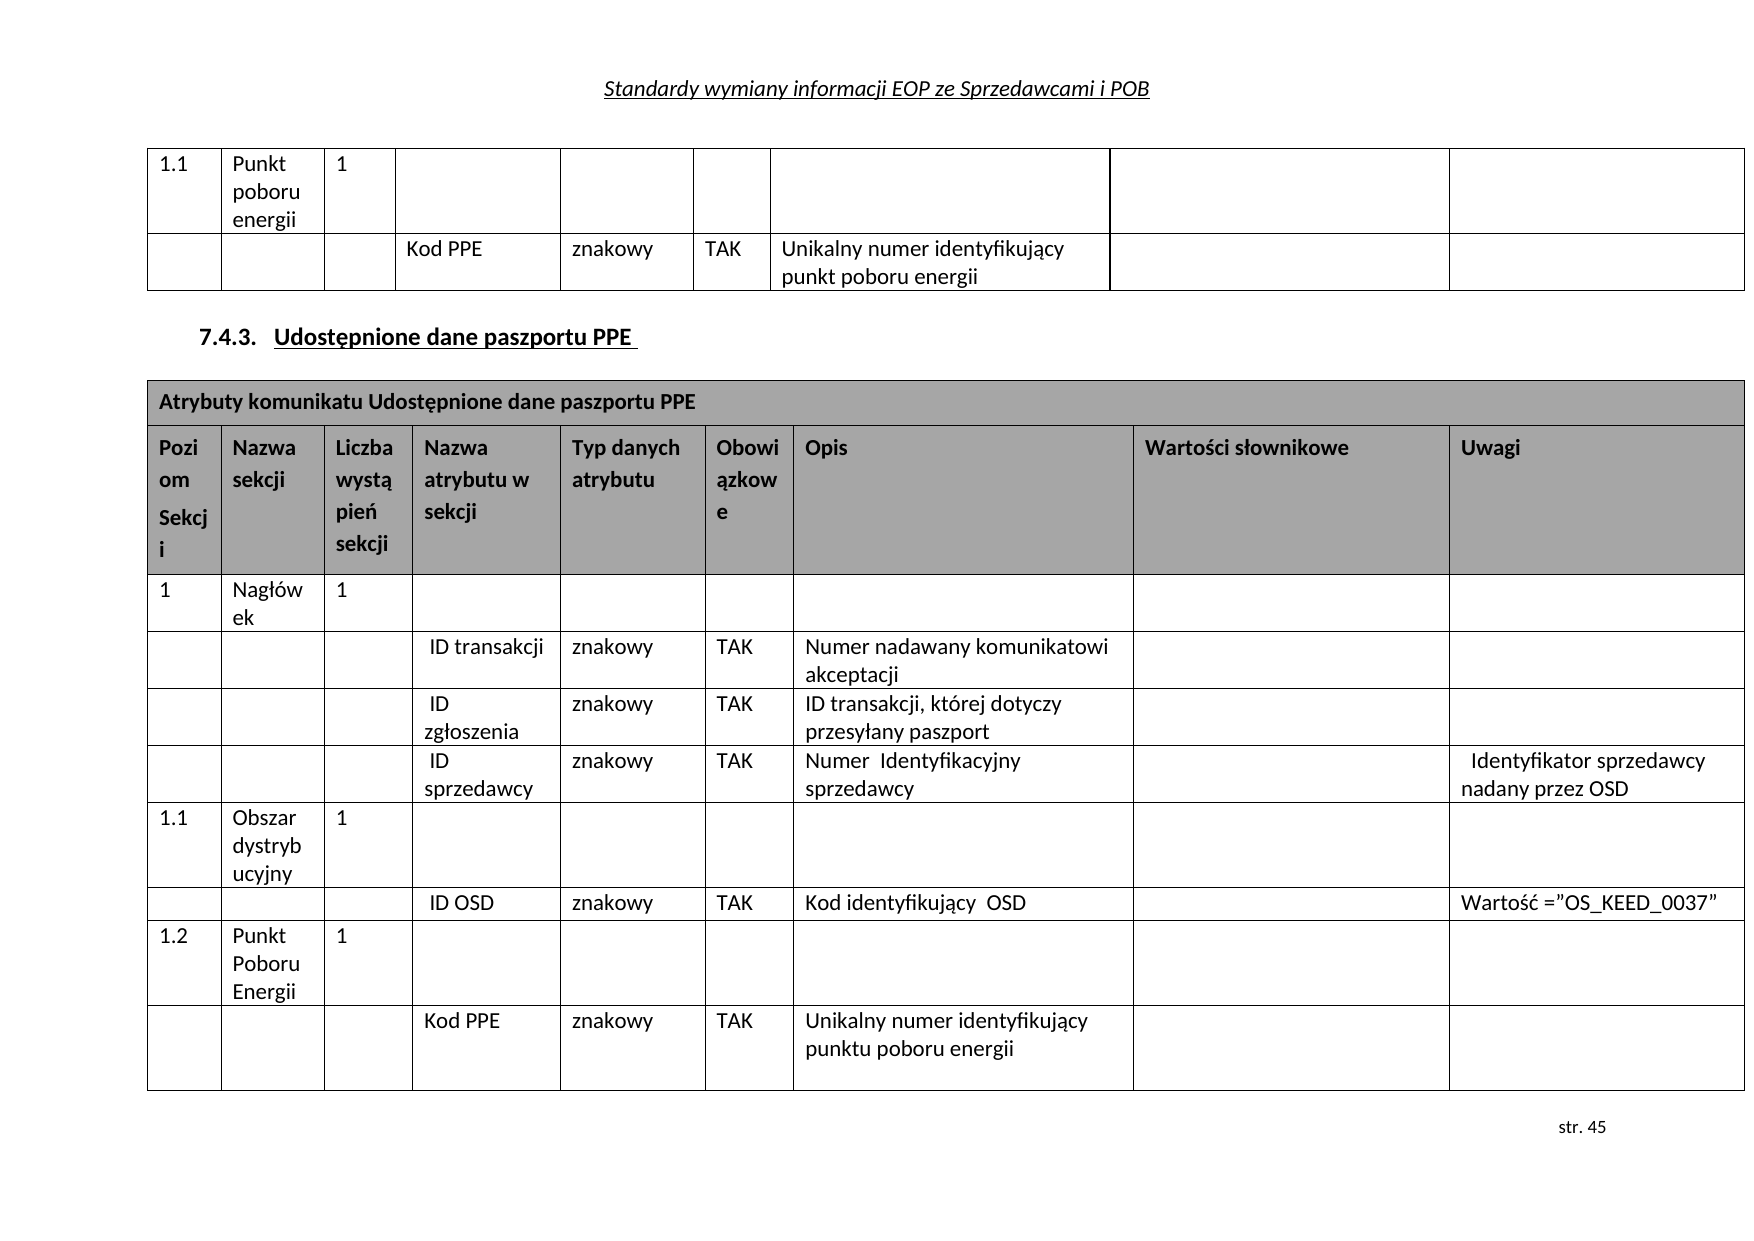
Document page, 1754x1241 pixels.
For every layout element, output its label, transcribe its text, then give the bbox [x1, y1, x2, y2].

table_cell [222, 1006, 324, 1090]
table_cell [1134, 888, 1449, 920]
table_cell Obowiązkowe [706, 426, 793, 574]
table_cell [1450, 632, 1744, 688]
table_cell [413, 575, 560, 631]
table_cell Unikalny numer identyfikujący punkt poboru energii [771, 234, 1109, 290]
table_cell TAK [694, 234, 770, 290]
table_cell [794, 803, 1133, 887]
table_cell Opis [794, 426, 1133, 574]
table_cell [706, 803, 793, 887]
table_cell Punkt poboru energii [222, 149, 324, 233]
table_cell [694, 149, 770, 233]
table_cell Uwagi [1450, 426, 1744, 574]
table_cell [1450, 575, 1744, 631]
table_cell [325, 632, 412, 688]
table_cell znakowy [561, 1006, 705, 1090]
table_cell 1 [325, 575, 412, 631]
table_cell Typ danych atrybutu [561, 426, 705, 574]
table_cell [1111, 149, 1449, 233]
table_cell [794, 575, 1133, 631]
table_cell [1450, 803, 1744, 887]
table_cell [794, 921, 1133, 1005]
table_cell [222, 234, 324, 290]
table_cell [325, 689, 412, 745]
table_cell [148, 689, 221, 745]
table_cell znakowy [561, 632, 705, 688]
table_cell [706, 575, 793, 631]
table_cell Punkt Poboru Energii [222, 921, 324, 1005]
list Udostępnione dane paszportu PPE [199, 321, 1606, 352]
table_cell [771, 149, 1109, 233]
table_cell [222, 746, 324, 802]
table_cell [1134, 575, 1449, 631]
table_cell [1134, 1006, 1449, 1090]
table_cell Kod identyfikujący OSD [794, 888, 1133, 920]
table_cell 1 [325, 149, 395, 233]
table_cell 1 [325, 921, 412, 1005]
table_cell [706, 921, 793, 1005]
table_cell Nazwa sekcji [222, 426, 324, 574]
table_cell Poziom Sekcji [148, 426, 221, 574]
table_cell 1 [148, 575, 221, 631]
table_cell [1450, 921, 1744, 1005]
table_cell [148, 1006, 221, 1090]
table_cell Identyfikator sprzedawcy nadany przez OSD [1450, 746, 1744, 802]
table_cell [1134, 921, 1449, 1005]
table_cell [1134, 632, 1449, 688]
table_cell [1134, 689, 1449, 745]
table_cell TAK [706, 746, 793, 802]
table_cell [222, 888, 324, 920]
table_cell [1450, 689, 1744, 745]
table_cell 1.2 [148, 921, 221, 1005]
table_cell ID sprzedawcy [413, 746, 560, 802]
table_cell TAK [706, 888, 793, 920]
table_cell znakowy [561, 689, 705, 745]
table_cell [413, 803, 560, 887]
table_cell Nagłówek [222, 575, 324, 631]
table_cell znakowy [561, 888, 705, 920]
table_cell [561, 803, 705, 887]
table_cell Obszar dystrybucyjny [222, 803, 324, 887]
table_cell [325, 746, 412, 802]
table_cell [222, 632, 324, 688]
table_cell [1111, 234, 1449, 290]
table_cell Unikalny numer identyfikujący punktu poboru energii [794, 1006, 1133, 1090]
table_cell ID transakcji [413, 632, 560, 688]
table_cell znakowy [561, 234, 693, 290]
table_cell Wartość =”OS_KEED_0037” [1450, 888, 1744, 920]
table_cell Liczba wystąpień sekcji [325, 426, 412, 574]
table_header Atrybuty komunikatu Udostępnione dane paszportu PPE [148, 381, 1744, 425]
table_cell [148, 234, 221, 290]
table_cell [413, 921, 560, 1005]
table_cell [325, 888, 412, 920]
table_cell [561, 575, 705, 631]
table_cell ID OSD [413, 888, 560, 920]
table_cell ID zgłoszenia [413, 689, 560, 745]
table_cell [1134, 746, 1449, 802]
table_cell Nazwa atrybutu w sekcji [413, 426, 560, 574]
table_cell [325, 234, 395, 290]
table_cell Kod PPE [396, 234, 560, 290]
table_cell [148, 888, 221, 920]
table_cell [325, 1006, 412, 1090]
table_cell znakowy [561, 746, 705, 802]
table_cell [1134, 803, 1449, 887]
table_cell TAK [706, 632, 793, 688]
table_cell 1.1 [148, 803, 221, 887]
table_cell Wartości słownikowe [1134, 426, 1449, 574]
table_cell [222, 689, 324, 745]
table_cell [148, 746, 221, 802]
table_cell [1450, 1006, 1744, 1090]
table_cell 1.1 [148, 149, 221, 233]
table_cell TAK [706, 1006, 793, 1090]
table_cell Numer Identyfikacyjny sprzedawcy [794, 746, 1133, 802]
table_cell [396, 149, 560, 233]
table_cell 1 [325, 803, 412, 887]
table_cell Numer nadawany komunikatowi akceptacji [794, 632, 1133, 688]
table_cell [1450, 149, 1744, 233]
table_cell Kod PPE [413, 1006, 560, 1090]
table_cell [561, 921, 705, 1005]
table_cell [1450, 234, 1744, 290]
table_cell TAK [706, 689, 793, 745]
table_cell [561, 149, 693, 233]
table_cell [148, 632, 221, 688]
table_cell ID transakcji, której dotyczy przesyłany paszport [794, 689, 1133, 745]
